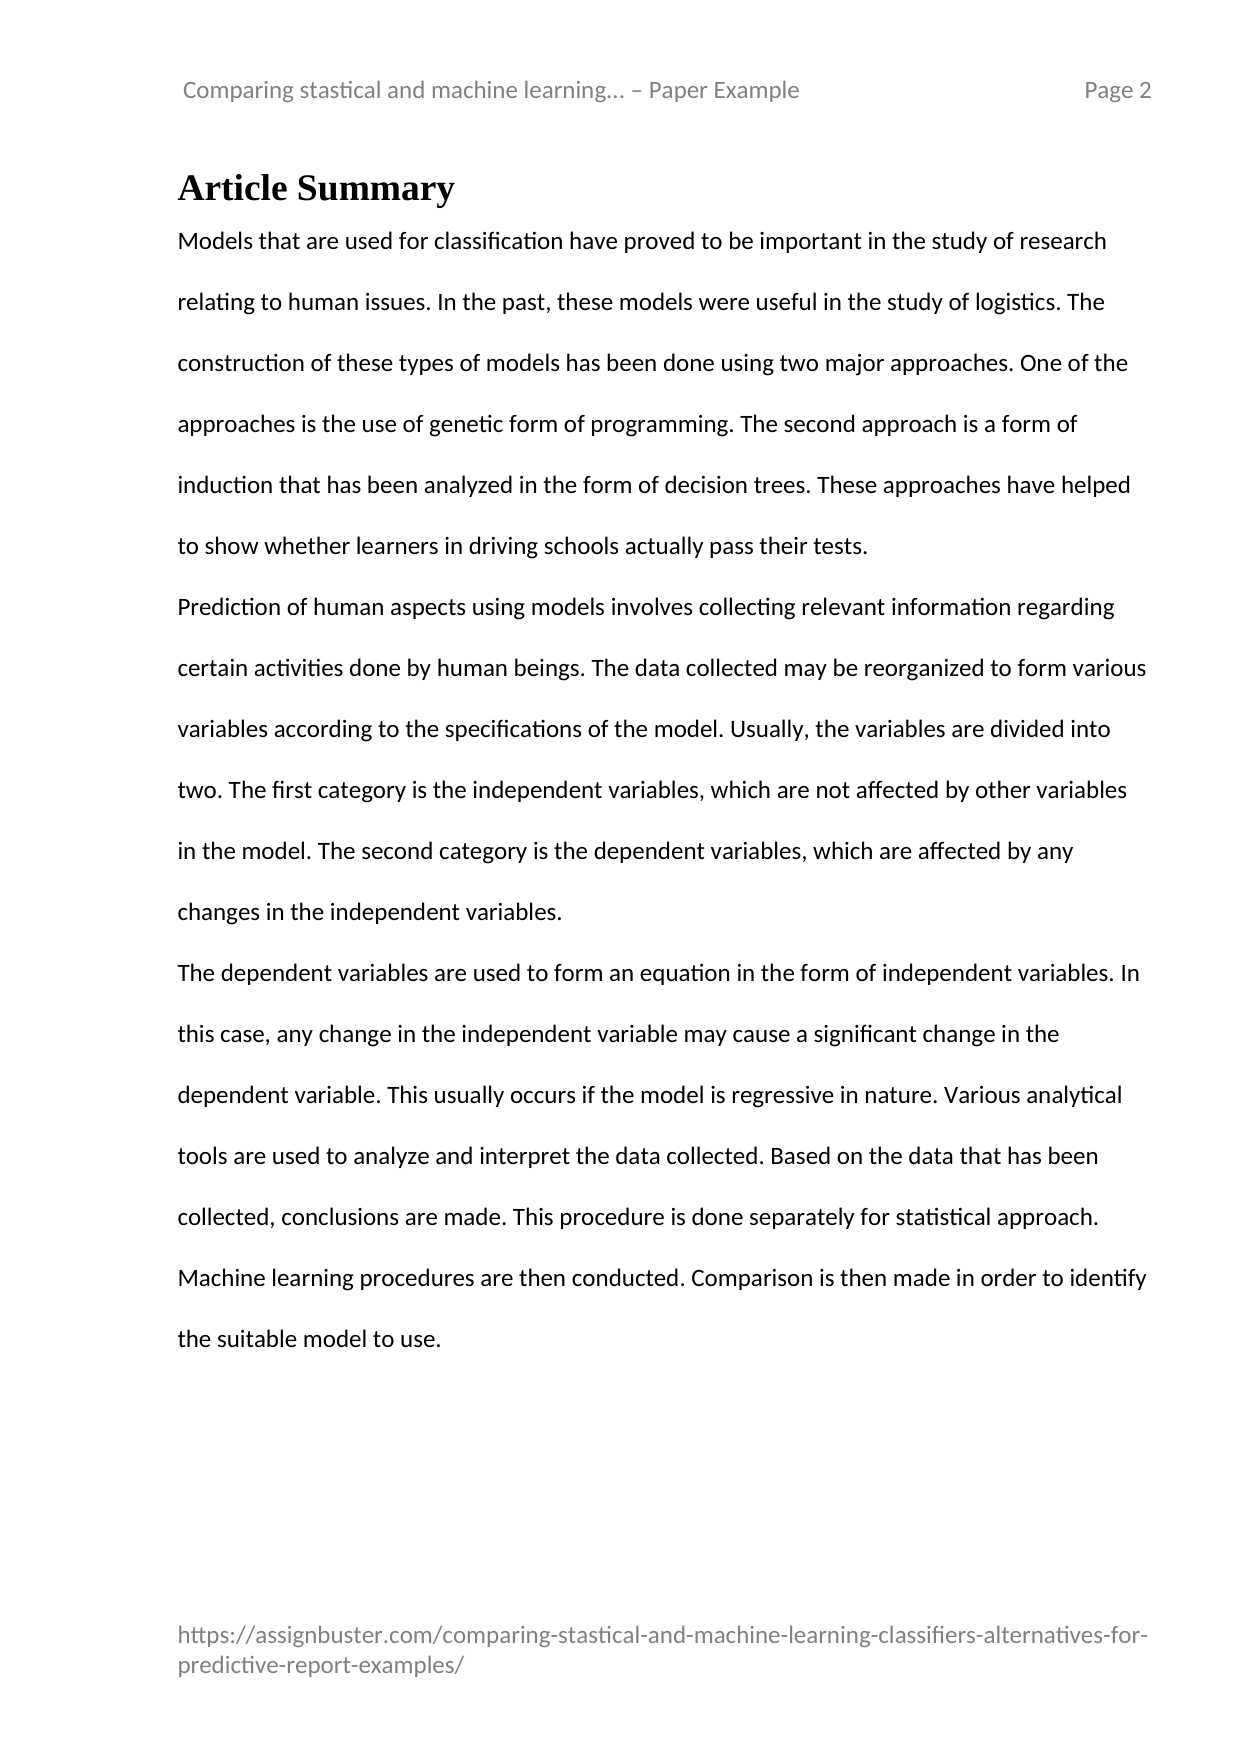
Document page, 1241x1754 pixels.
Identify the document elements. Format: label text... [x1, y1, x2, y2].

text Models that are used for classification have proved to be important in the study of research relating to human issues. In the past, these models were useful in the study of logistics. The construction of these types of models has been done using two major approaches. One of the approaches is the use of genetic form of programming. The second approach is a form of induction that has been analyzed in the form of decision trees. These approaches have helped to show whether learners in driving schools actually pass their tests. Prediction of human aspects using models involves collecting relevant information regarding certain activities done by human beings. The data collected may be reorganized to form various variables according to the specifications of the model. Usually, the variables are divided into two. The first category is the independent variables, which are not affected by other variables in the model. The second category is the dependent variables, which are affected by any changes in the independent variables. The dependent variables are used to form an equation in the form of independent variables. In this case, any change in the independent variable may cause a significant change in the dependent variable. This usually occurs if the model is regressive in nature. Various analytical tools are used to analyze and interpret the data collected. Based on the data that has been collected, conclusions are made. This procedure is done separately for statistical approach. Machine learning procedures are then conducted. Comparison is then made in order to identify the suitable model to use. [177, 225, 1152, 1354]
subtitle Article Summary [177, 166, 1152, 209]
